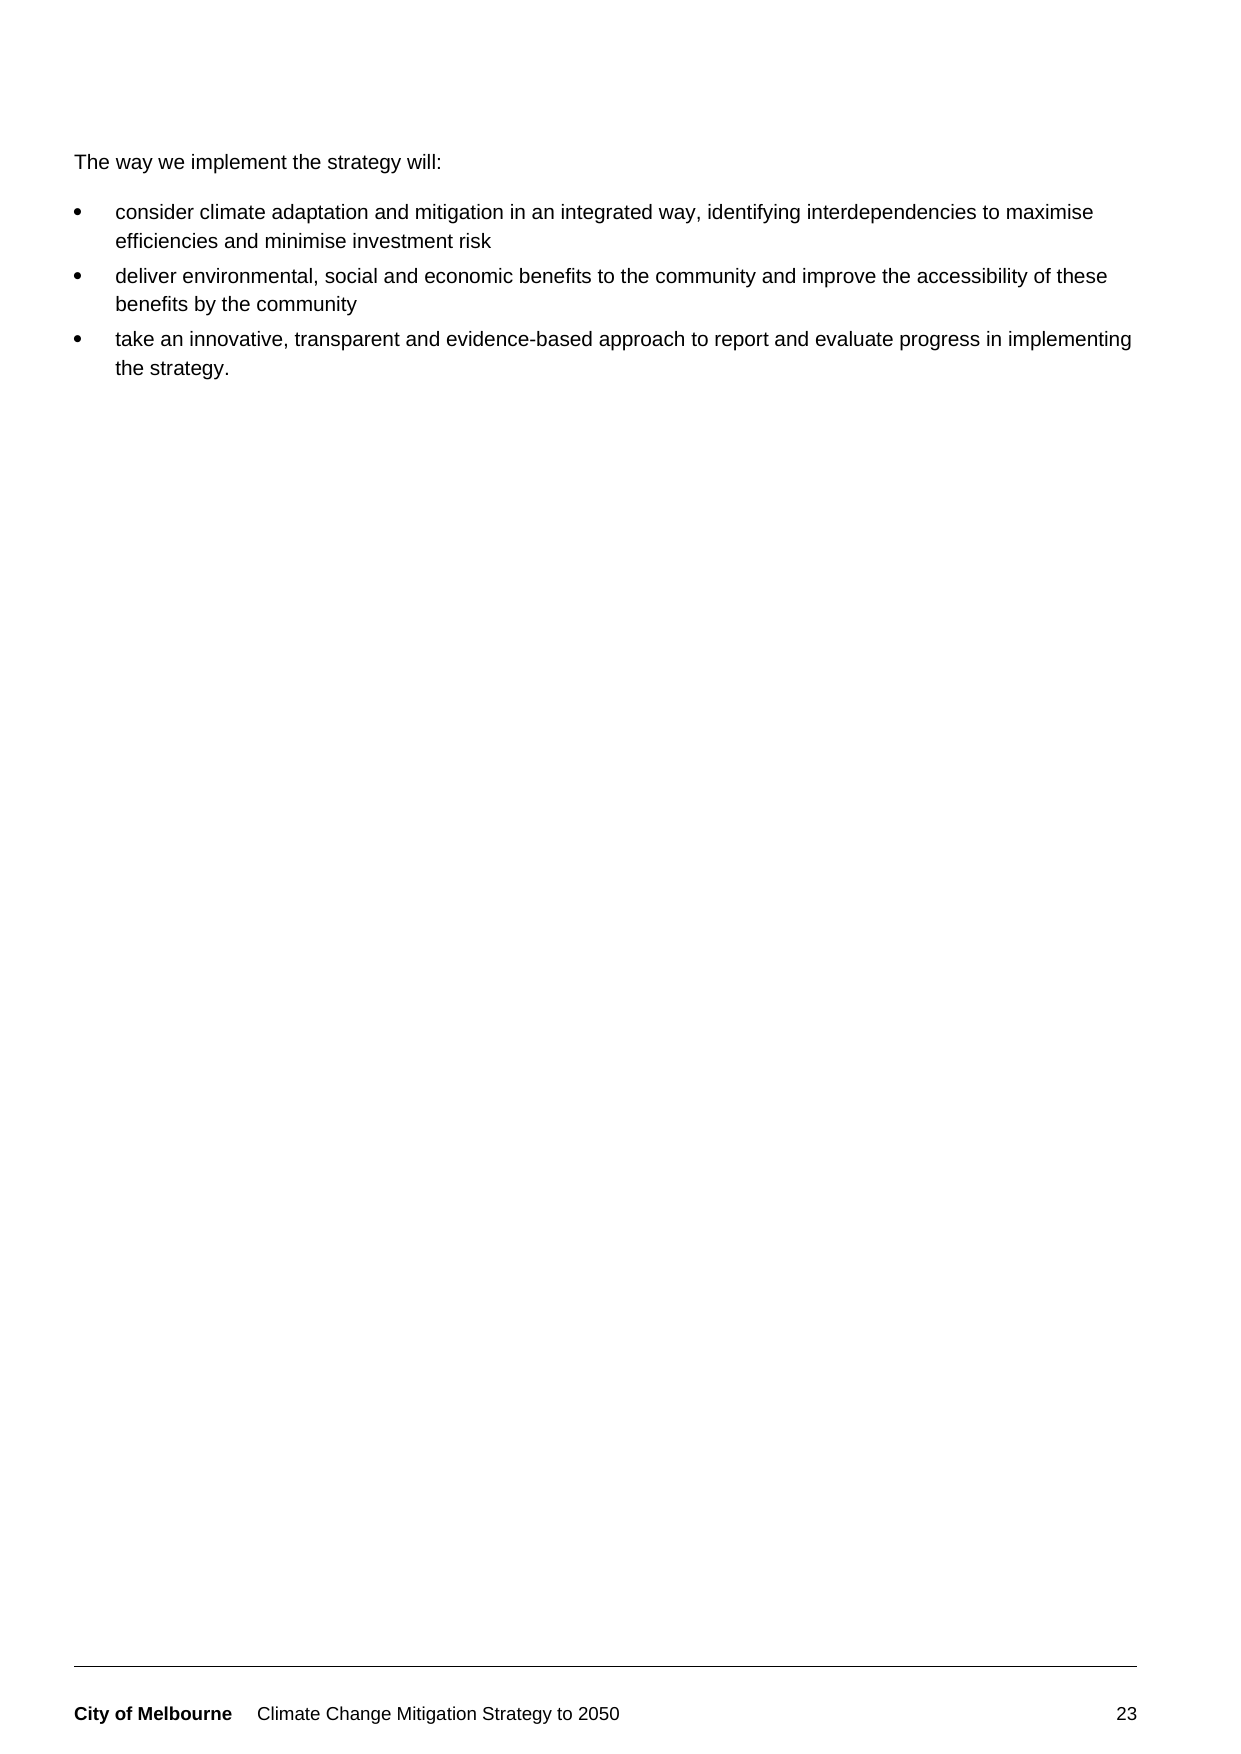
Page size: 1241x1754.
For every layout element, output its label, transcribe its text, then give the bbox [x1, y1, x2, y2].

list deliver environmental, social and economic benefits to the community and improve the accessibility of these benefits by the community [74, 263, 1137, 316]
list take an innovative, transparent and evidence-based approach to report and evaluate progress in implementing the strategy. [74, 327, 1137, 380]
text The way we implement the strategy will: [74, 150, 1137, 174]
list consider climate adaptation and mitigation in an integrated way, identifying interdependencies to maximise efficiencies and minimise investment risk [74, 199, 1137, 252]
